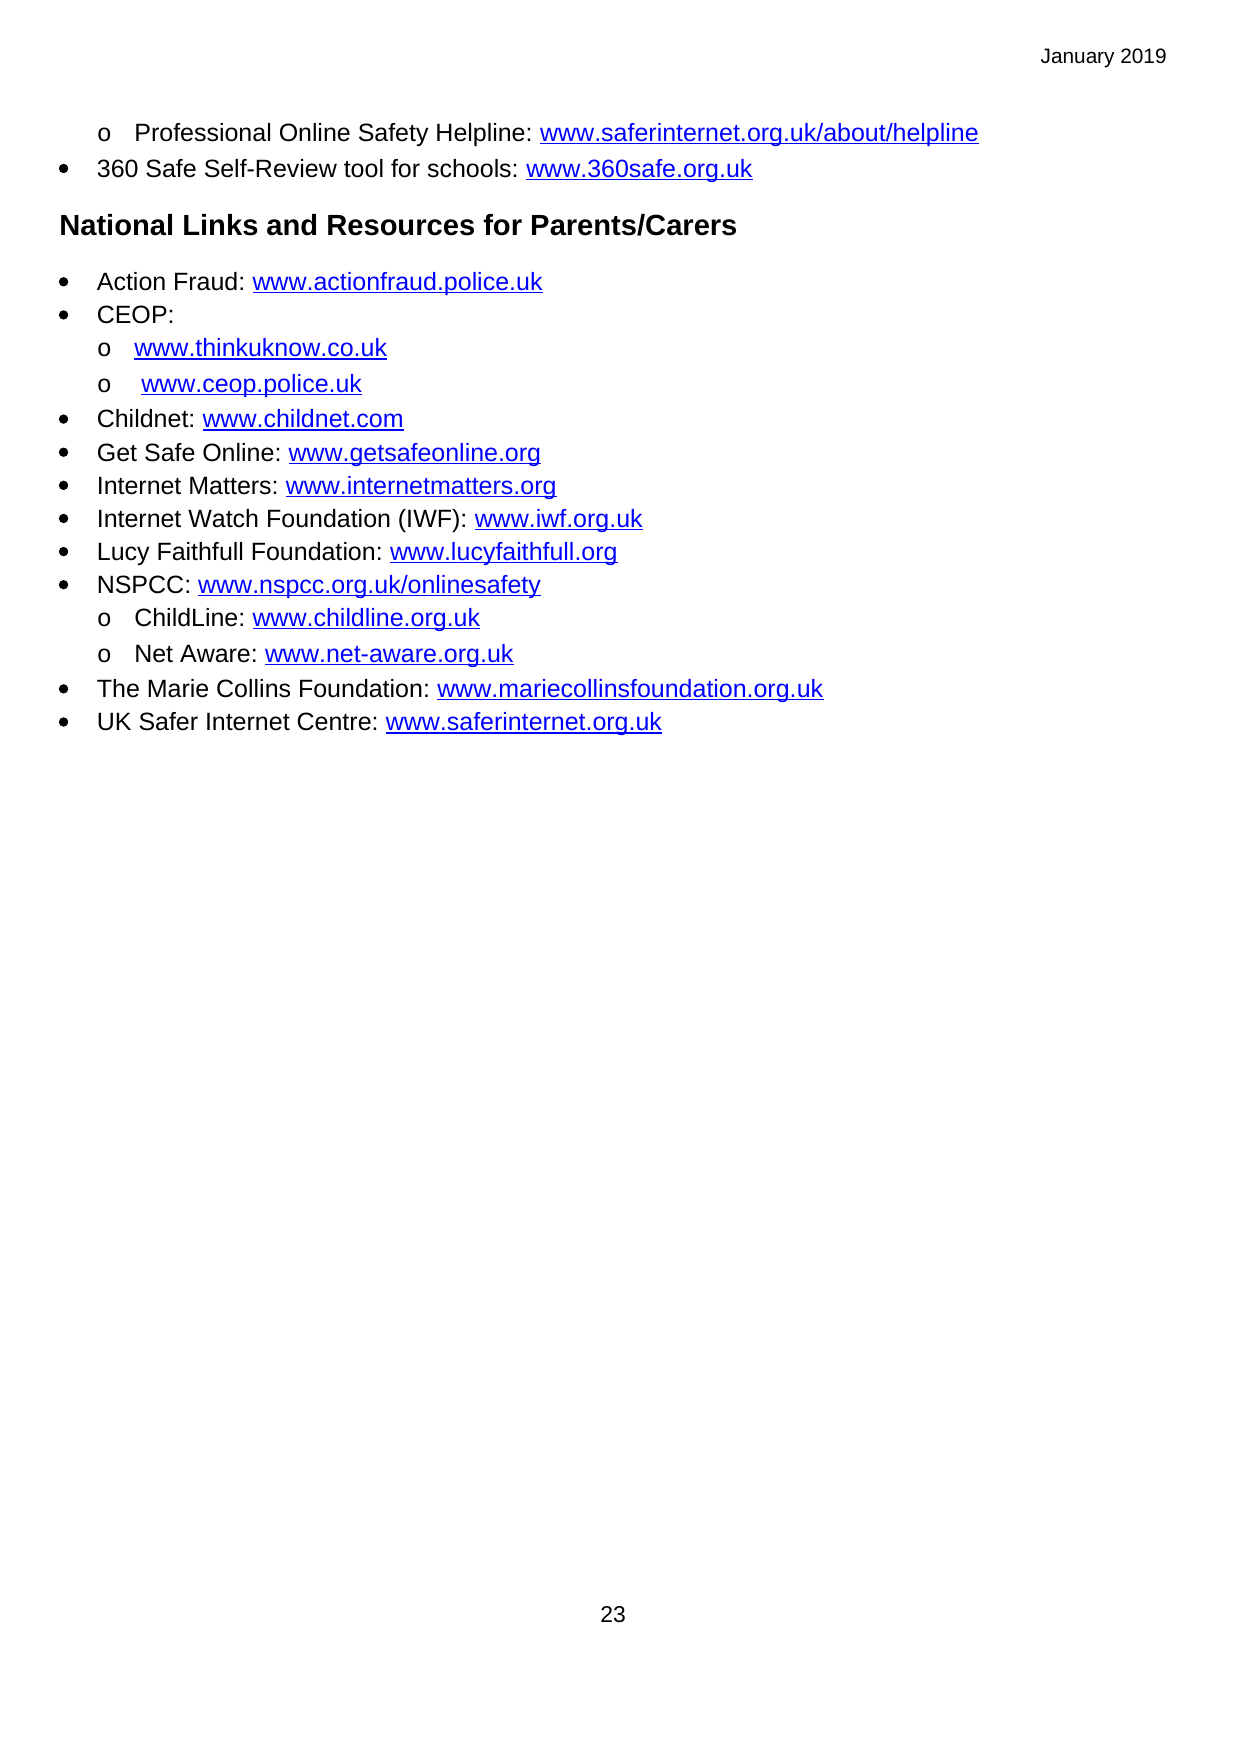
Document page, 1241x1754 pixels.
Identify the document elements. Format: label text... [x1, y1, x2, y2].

list Action Fraud: www.actionfraud.police.uk [59, 267, 1167, 296]
list Childnet: www.childnet.com [59, 404, 1167, 433]
list Net Aware: www.net-aware.org.uk [97, 639, 1167, 669]
list Lucy Faithfull Foundation: www.lucyfaithfull.org [59, 537, 1167, 566]
list The Marie Collins Foundation: www.mariecollinsfoundation.org.uk [59, 674, 1167, 703]
list Internet Watch Foundation (IWF): www.iwf.org.uk [59, 504, 1167, 533]
list CEOP: [59, 300, 1167, 329]
list ChildLine: www.childline.org.uk [97, 603, 1167, 634]
list www.thinkuknow.co.uk [97, 333, 1167, 364]
list Professional Online Safety Helpline: www.saferinternet.org.uk/about/helpline [97, 118, 1167, 149]
list www.ceop.police.uk [97, 369, 1167, 400]
list NSPCC: www.nspcc.org.uk/onlinesafety [59, 570, 1167, 599]
list Get Safe Online: www.getsafeonline.org [59, 437, 1167, 466]
list Internet Matters: www.internetmatters.org [59, 471, 1167, 499]
text National Links and Resources for Parents/Carers [59, 208, 1167, 241]
list UK Safer Internet Centre: www.saferinternet.org.uk [59, 707, 1167, 736]
list 360 Safe Self-Review tool for schools: www.360safe.org.uk [59, 154, 1167, 183]
